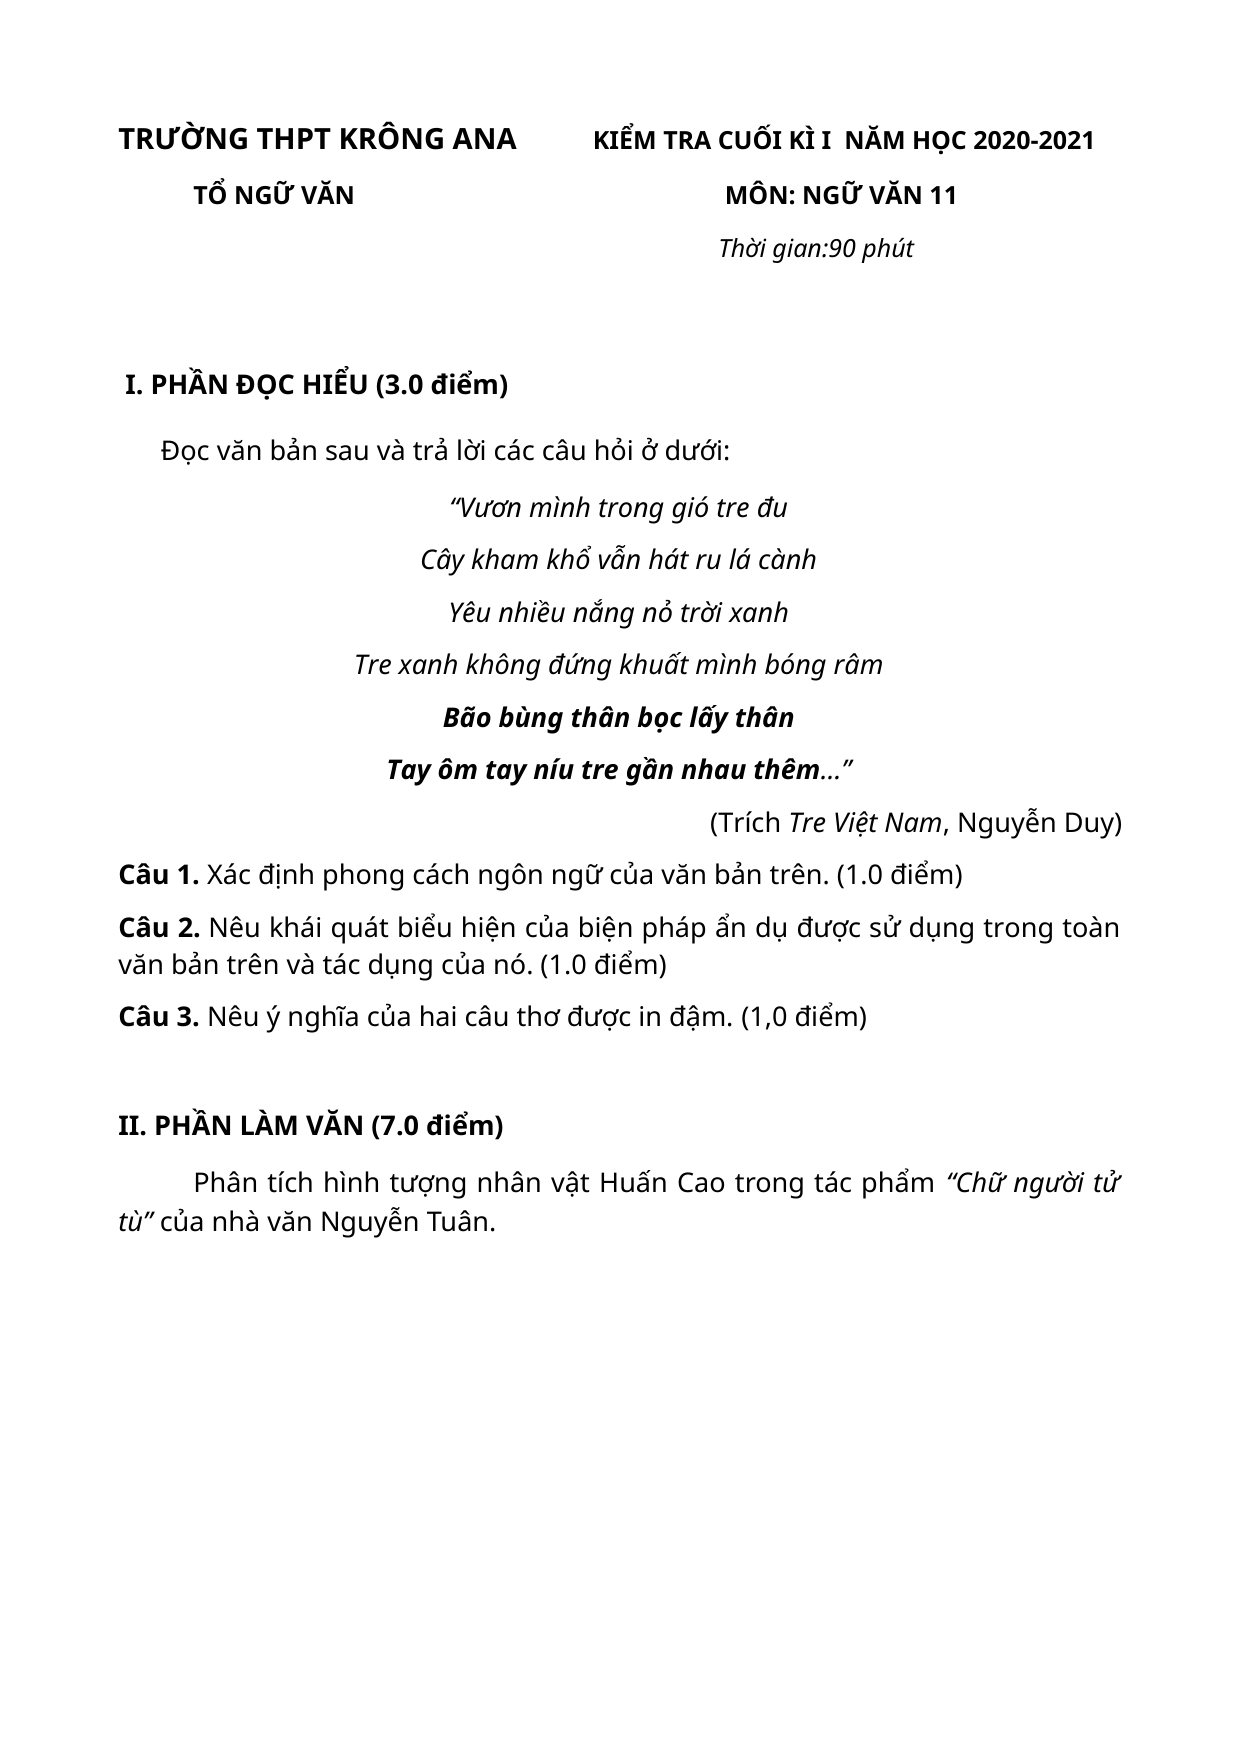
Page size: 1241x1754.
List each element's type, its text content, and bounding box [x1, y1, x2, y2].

text I. PHẦN ĐỌC HIỂU (3.0 điểm) [118, 366, 1122, 403]
text Câu 2. Nêu khái quát biểu hiện của biện pháp ẩn dụ được sử dụng trong toàn văn bản trên và tác dụng của nó. (1.0 điểm) [118, 908, 1122, 982]
text Thời gian:90 phút [118, 231, 1122, 265]
text Phân tích hình tượng nhân vật Huấn Cao trong tác phẩm “Chữ người tử tù” của nhà văn Nguyễn Tuân. [118, 1163, 1122, 1240]
text II. PHẦN LÀM VĂN (7.0 điểm) [118, 1107, 1122, 1143]
text (Trích Tre Việt Nam, Nguyễn Duy) [118, 803, 1122, 840]
text Bão bùng thân bọc lấy thân [118, 698, 1122, 735]
text TRƯỜNG THPT KRÔNG ANA KIỂM TRA CUỐI KÌ I NĂM HỌC 2020-2021 [118, 118, 1122, 158]
text Yêu nhiều nắng nỏ trời xanh [118, 593, 1122, 630]
text Tay ôm tay níu tre gần nhau thêm…” [118, 751, 1122, 788]
text Cây kham khổ vẫn hát ru lá cành [118, 541, 1122, 578]
text Đọc văn bản sau và trả lời các câu hỏi ở dưới: [118, 432, 1122, 469]
text “Vươn mình trong gió tre đu [118, 488, 1122, 525]
text TỔ NGỮ VĂN MÔN: NGỮ VĂN 11 [118, 178, 1122, 212]
text Câu 1. Xác định phong cách ngôn ngữ của văn bản trên. (1.0 điểm) [118, 856, 1122, 893]
text Câu 3. Nêu ý nghĩa của hai câu thơ được in đậm. (1,0 điểm) [118, 998, 1122, 1034]
text Tre xanh không đứng khuất mình bóng râm [118, 646, 1122, 683]
